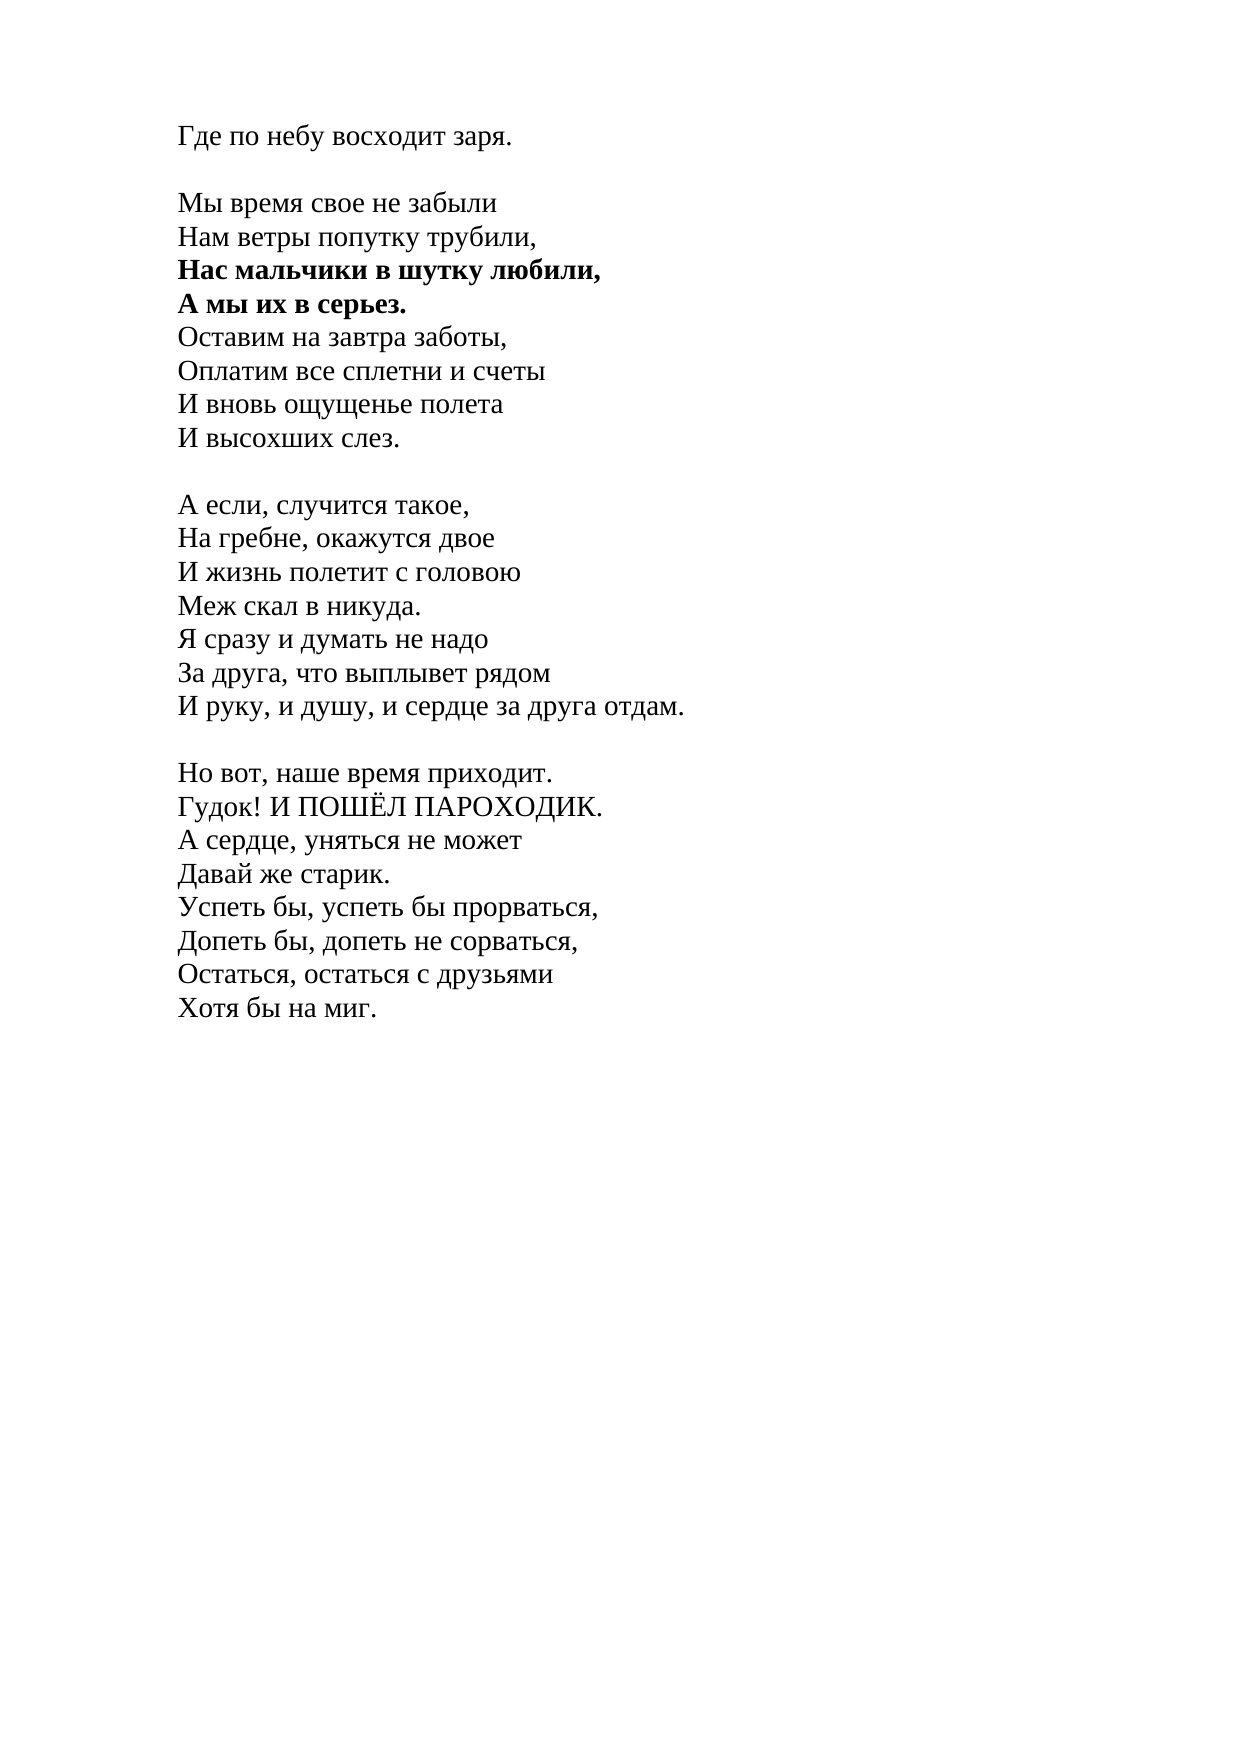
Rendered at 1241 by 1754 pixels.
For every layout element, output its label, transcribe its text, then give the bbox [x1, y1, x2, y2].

text Оплатим все сплетни и счеты [177, 353, 1152, 386]
text Хотя бы на миг. [177, 990, 1152, 1024]
text Нас мальчики в шутку любили, [177, 252, 1152, 286]
text И жизнь полетит с головою [177, 554, 1152, 588]
text И вновь ощущенье полета [177, 386, 1152, 420]
text И руку, и душу, и сердце за друга отдам. [177, 688, 1152, 722]
text За друга, что выплывет рядом [177, 655, 1152, 688]
text Гудок! И ПОШЁЛ ПАРОХОДИК. [177, 789, 1152, 822]
text Допеть бы, допеть не сорваться, [177, 923, 1152, 957]
text Остаться, остаться с друзьями [177, 957, 1152, 990]
text А мы их в серьез. [177, 286, 1152, 319]
text И высохших слез. [177, 420, 1152, 453]
text На гребне, окажутся двое [177, 521, 1152, 554]
text Оставим на завтра заботы, [177, 319, 1152, 353]
text Где по небу восходит заря. [177, 118, 1152, 152]
text Мы время свое не забыли [177, 185, 1152, 219]
text Нам ветры попутку трубили, [177, 219, 1152, 252]
text Меж скал в никуда. [177, 588, 1152, 621]
text Успеть бы, успеть бы прорваться, [177, 889, 1152, 923]
text А сердце, уняться не может [177, 822, 1152, 856]
text Я сразу и думать не надо [177, 621, 1152, 655]
text Давай же старик. [177, 856, 1152, 889]
text А если, случится такое, [177, 487, 1152, 521]
text Но вот, наше время приходит. [177, 755, 1152, 789]
